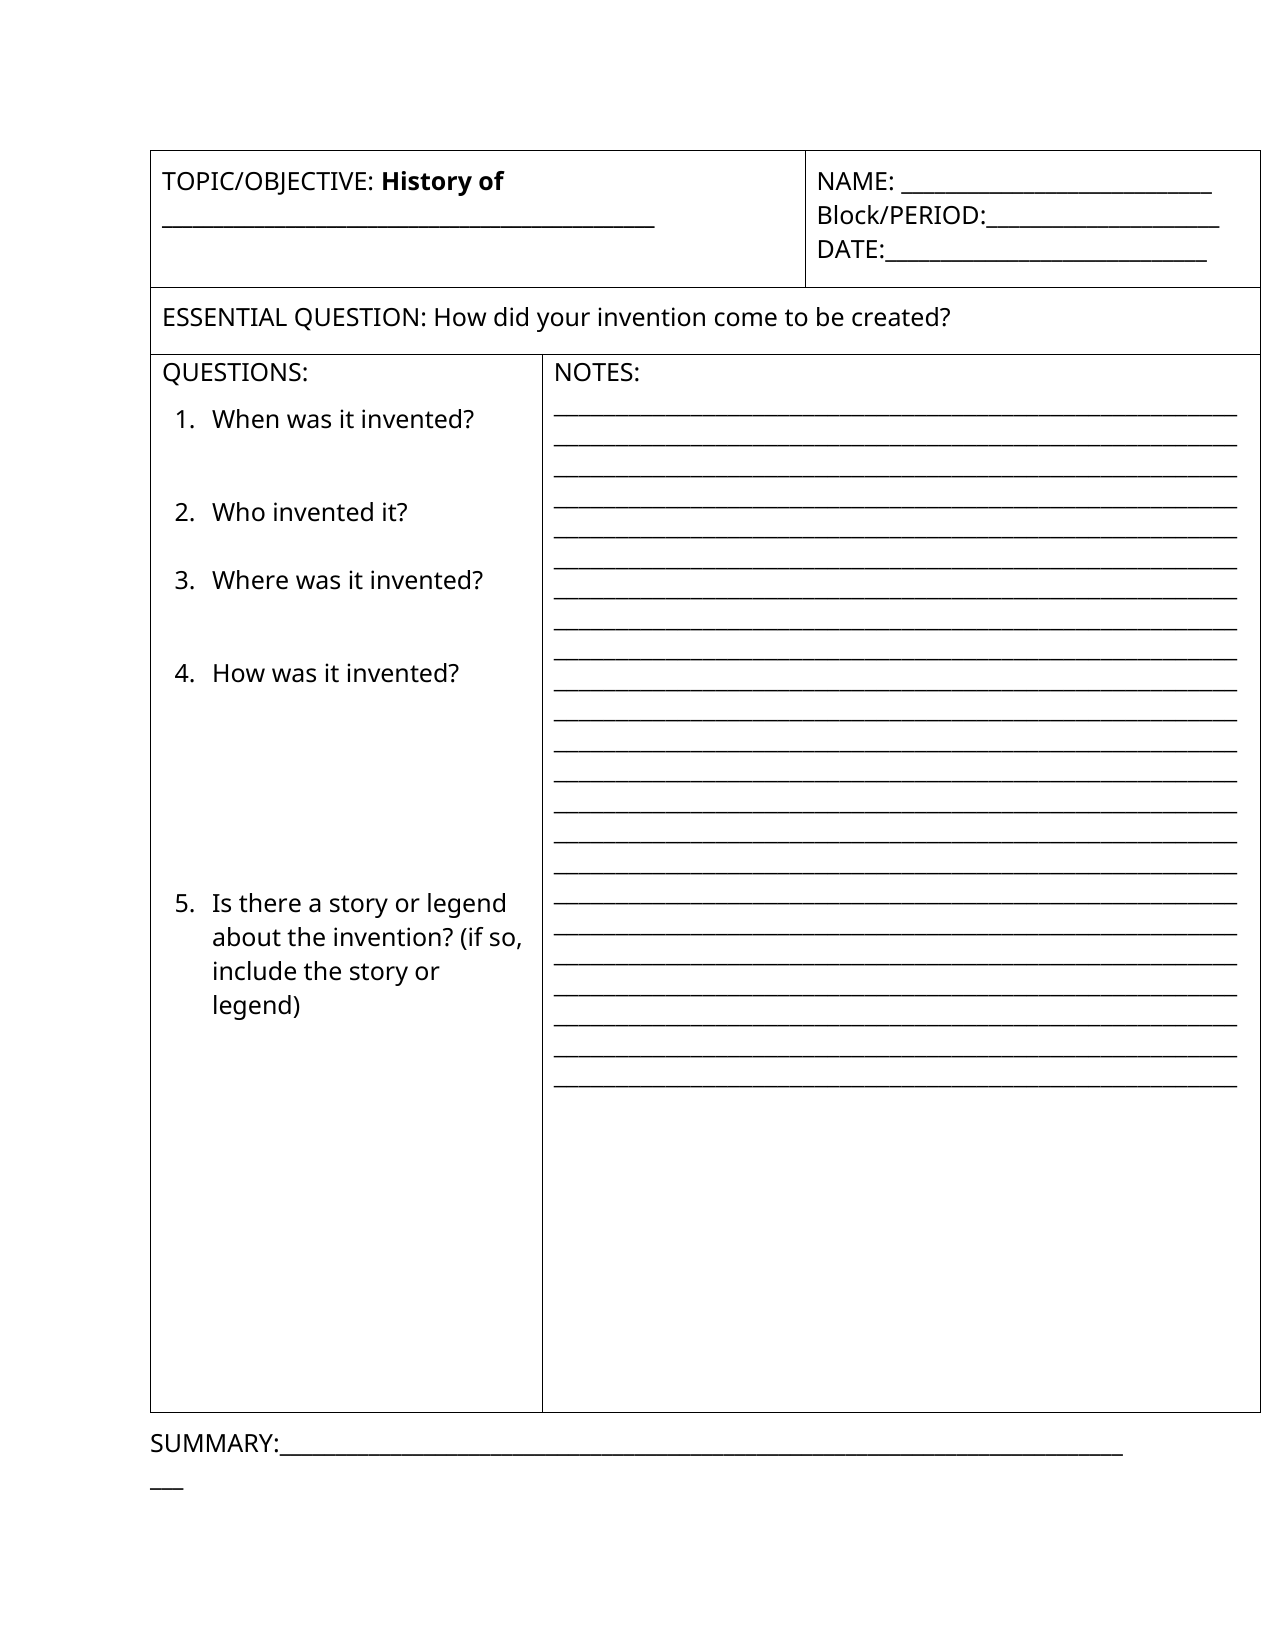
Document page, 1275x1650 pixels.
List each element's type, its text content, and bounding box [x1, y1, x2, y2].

table_header TOPIC/OBJECTIVE: History of ________________________________________________ [151, 151, 805, 287]
table_cell NOTES: _______________________________________________________ _______________________________________________________ _______________________________________________________ _______________________________________________________ _______________________________________________________ _______________________________________________________ _______________________________________________________ _______________________________________________________ _______________________________________________________ _______________________________________________________ _______________________________________________________ _______________________________________________________ _______________________________________________________ _______________________________________________________ _______________________________________________________ _______________________________________________________ _______________________________________________________ _______________________________________________________ _______________________________________________________ _______________________________________________________ _______________________________________________________ _______________________________________________________ _______________________________________________________ [543, 355, 1260, 1412]
table_cell ESSENTIAL QUESTION: How did your invention come to be created? [151, 288, 1260, 354]
table_cell QUESTIONS: When was it invented? Who invented it? Where was it invented? How was it invented? Is there a story or legend about the invention? (if so, include the story or legend) [151, 355, 542, 1412]
table_header NAME: ____________________________ Block/PERIOD:_____________________ DATE:_____________________________ [806, 151, 1260, 287]
text SUMMARY:_______________________________________________________________________________ [150, 1426, 1125, 1494]
